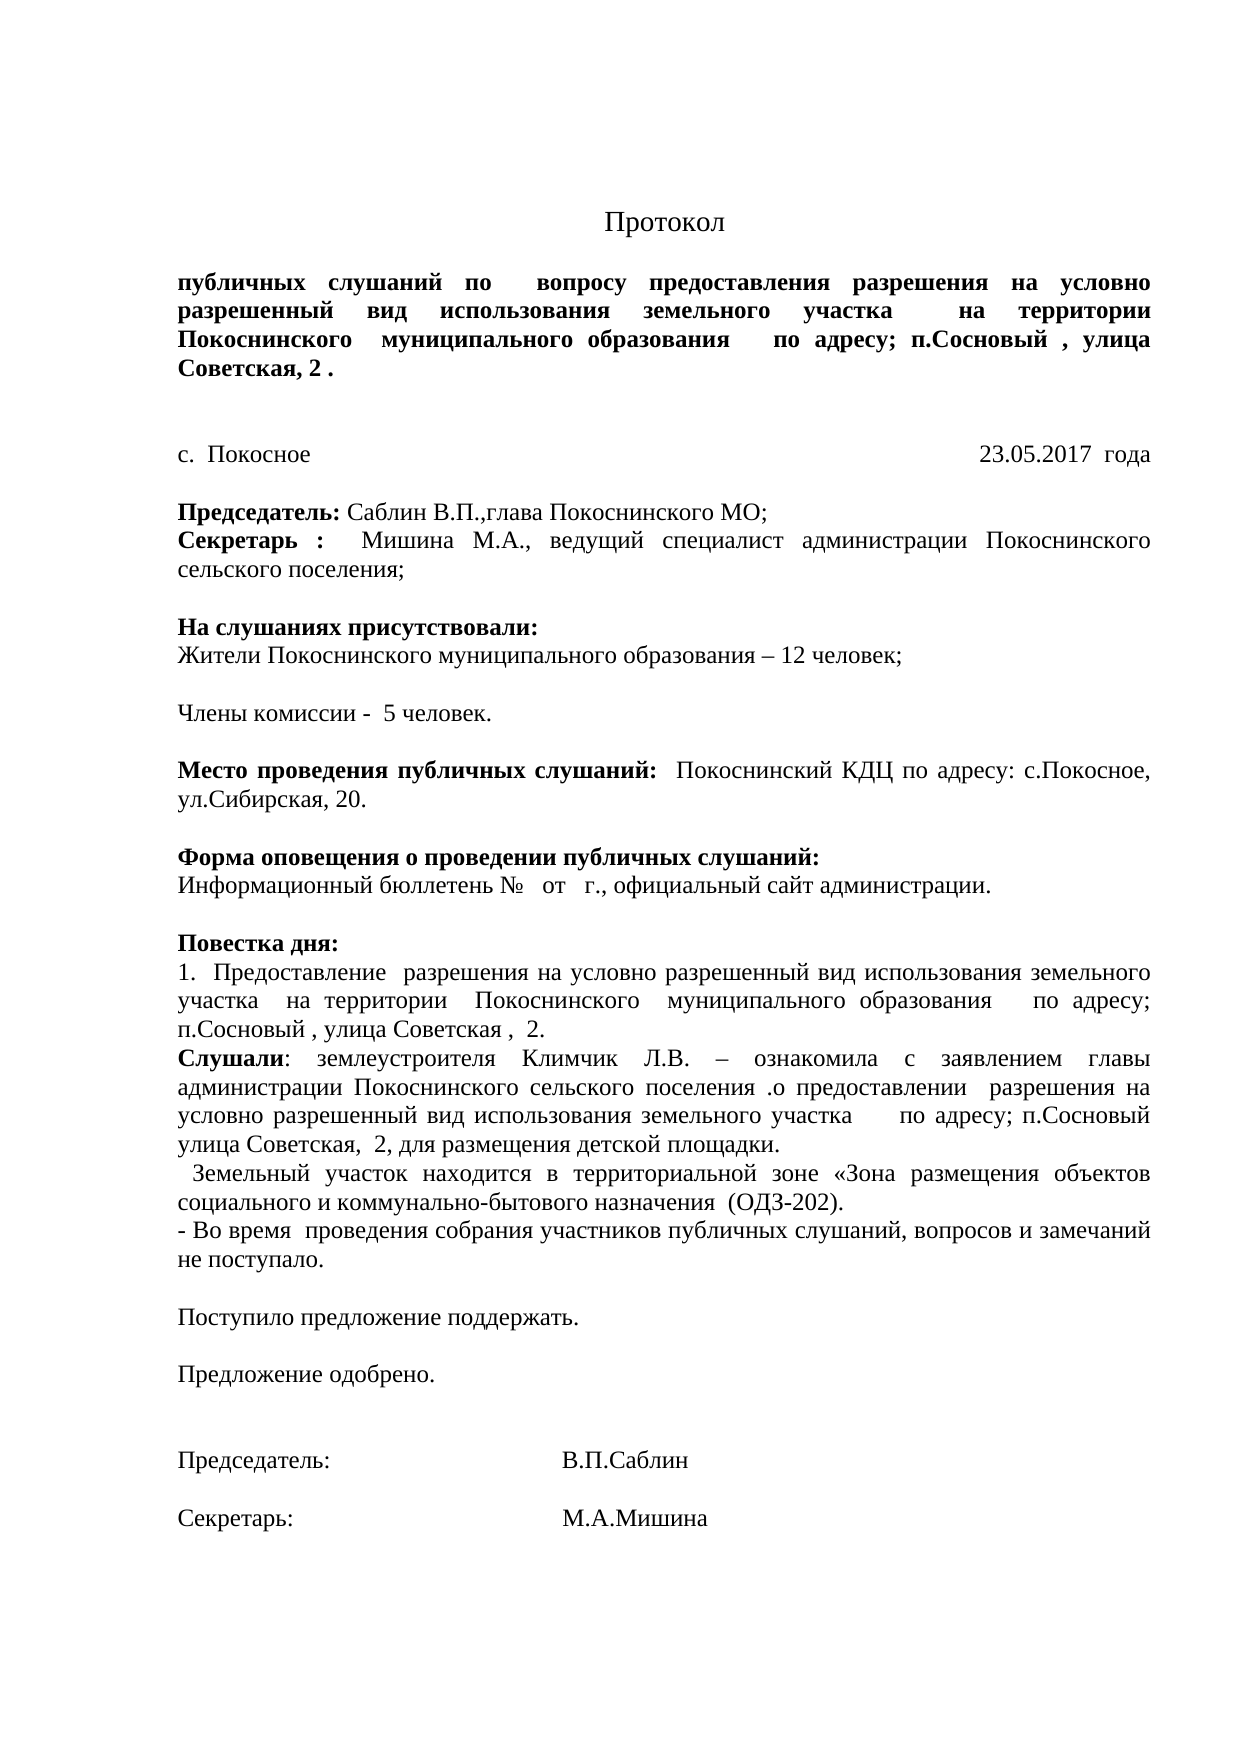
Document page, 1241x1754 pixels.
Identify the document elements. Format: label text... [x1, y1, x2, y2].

text Информационный бюллетень № от г., официальный сайт администрации. [177, 870, 1152, 899]
text с. Покосное 23.05.2017 года [177, 439, 1152, 468]
text публичных слушаний по вопросу предоставления разрешения на условно разрешенный вид использования земельного участка на территории Покоснинского муниципального образования по адресу; п.Сосновый , улица Советская, 2 . [177, 267, 1152, 382]
text Члены комиссии - 5 человек. [177, 698, 1152, 727]
text Поступило предложение поддержать. [177, 1302, 1152, 1330]
text Форма оповещения о проведении публичных слушаний: [177, 842, 1152, 870]
text 1. Предоставление разрешения на условно разрешенный вид использования земельного участка на территории Покоснинского муниципального образования по адресу; п.Сосновый , улица Советская , 2. [177, 957, 1152, 1043]
text Предложение одобрено. [177, 1359, 1152, 1388]
text Место проведения публичных слушаний: Покоснинский КДЦ по адресу: с.Покосное, ул.Сибирская, 20. [177, 755, 1152, 813]
text Слушали: землеустроителя Климчик Л.В. – ознакомила с заявлением главы администрации Покоснинского сельского поселения .о предоставлении разрешения на условно разрешенный вид использования земельного участка по адресу; п.Сосновый улица Советская, 2, для размещения детской площадки. [177, 1043, 1152, 1158]
text Секретарь: М.А.Мишина [177, 1503, 1152, 1532]
text Повестка дня: [177, 928, 1152, 957]
text Председатель: В.П.Саблин [177, 1445, 1152, 1474]
text Секретарь : Мишина М.А., ведущий специалист администрации Покоснинского сельского поселения; [177, 525, 1152, 583]
text Председатель: Саблин В.П.,глава Покоснинского МО; [177, 497, 1152, 525]
text Протокол [177, 204, 1152, 238]
text Земельный участок находится в территориальной зоне «Зона размещения объектов социального и коммунально-бытового назначения (ОДЗ-202). [177, 1158, 1152, 1215]
text Жители Покоснинского муниципального образования – 12 человек; [177, 640, 1152, 669]
text На слушаниях присутствовали: [177, 612, 1152, 640]
text - Во время проведения собрания участников публичных слушаний, вопросов и замечаний не поступало. [177, 1215, 1152, 1273]
